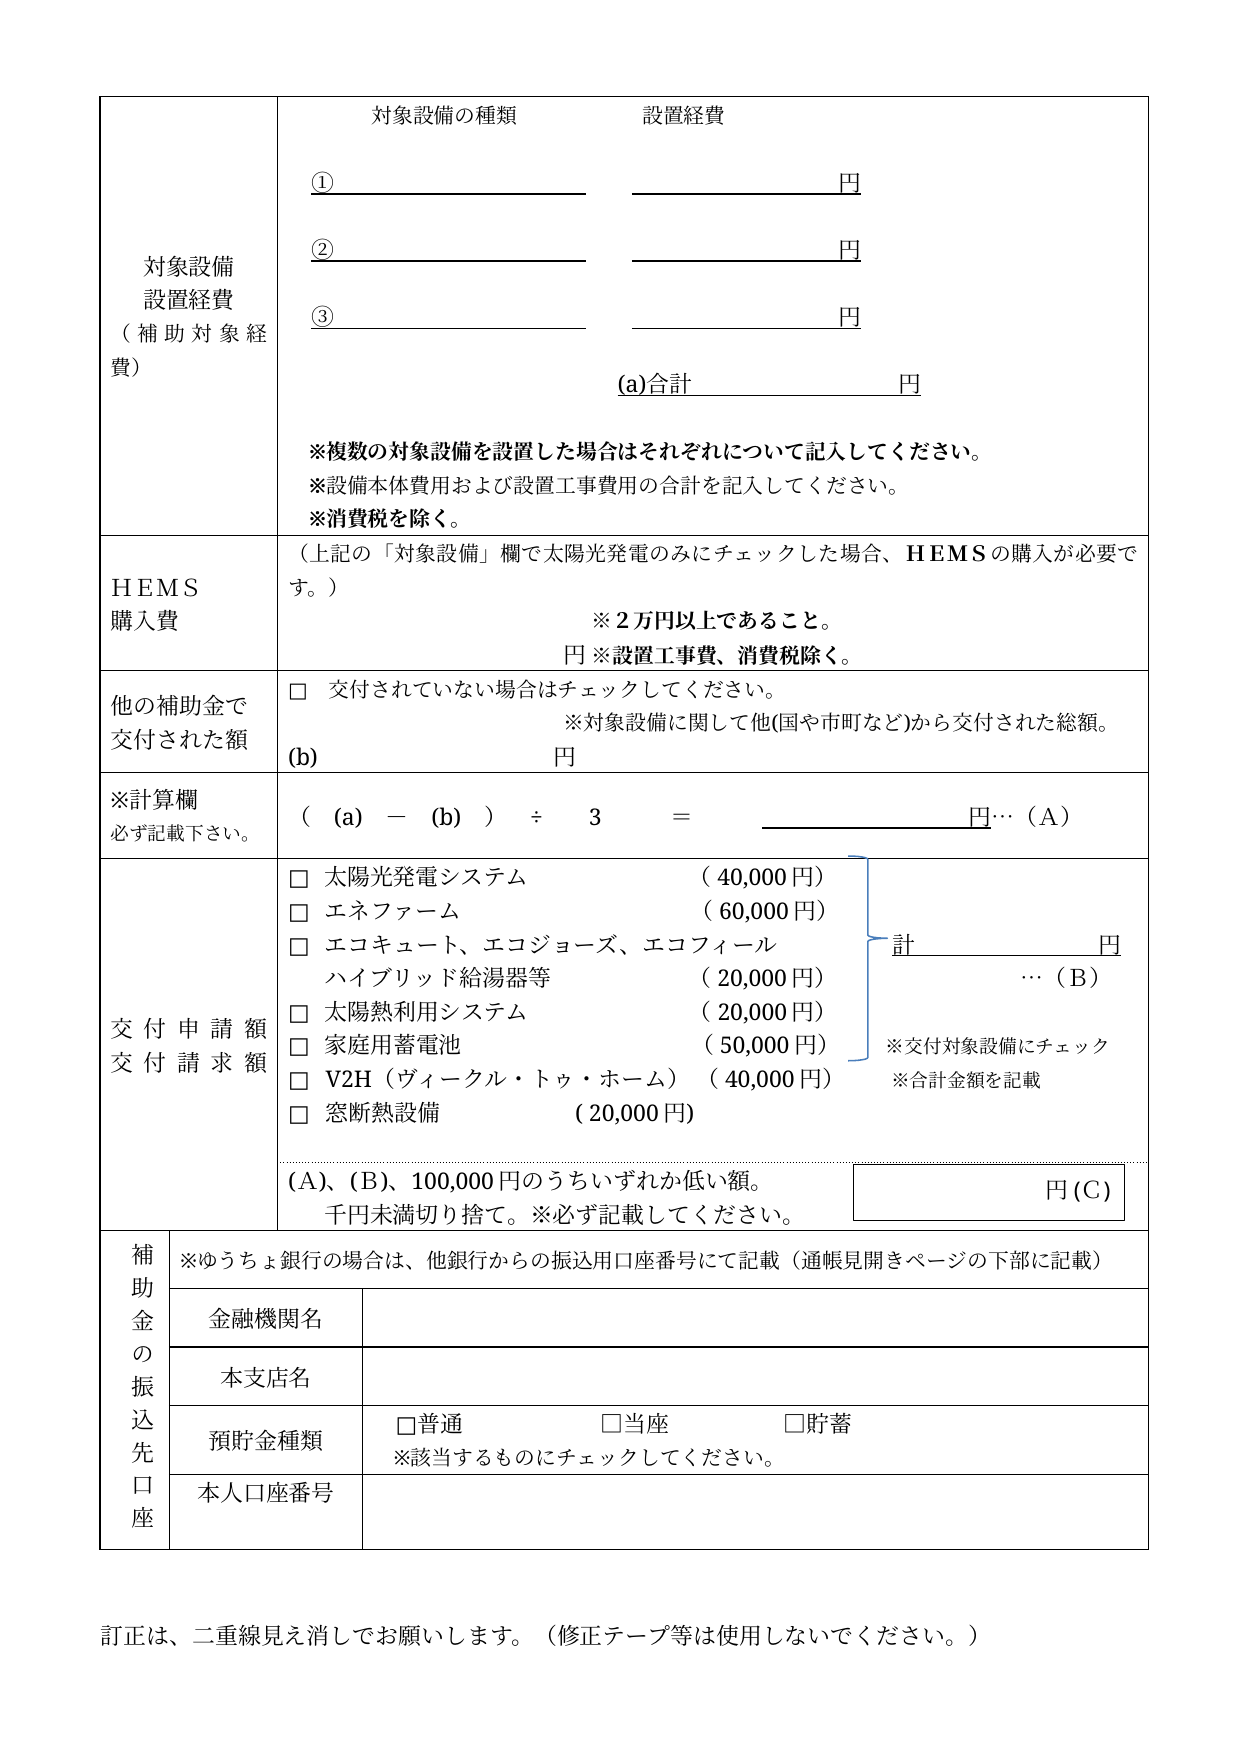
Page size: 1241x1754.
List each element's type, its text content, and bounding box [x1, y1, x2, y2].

table_cell （上記の「対象設備」欄で太陽光発電のみにチェックした場合、ＨＥＭＳの購入が必要です。） ※２万円以上であること。 円 ※設置工事費、消費税除く。 [278, 536, 1148, 670]
table_cell 本支店名 [170, 1348, 362, 1405]
table_cell ＨＥＭＳ 購入費 [101, 536, 277, 670]
table_header 対象設備の種類 設置経費 ① 円 ② 円 ③ 円 (a)合計 円 ※複数の対象設備を設置した場合はそれぞれについて記入してください。 ※設備本体費用および設置工事費用の合計を記入してください。 ※消費税を除く。 [278, 97, 1148, 534]
table_cell 預貯金種類 [170, 1406, 362, 1473]
table_cell 交付申請額 交付請求額 [101, 859, 277, 1230]
table_cell ※ゆうちょ銀行の場合は、他銀行からの振込用口座番号にて記載（通帳見開きページの下部に記載） [170, 1231, 1148, 1288]
table_cell 金融機関名 [170, 1289, 362, 1346]
table_cell 他の補助金で交付された額 [101, 671, 277, 772]
table_cell ※計算欄 必ず記載下さい。 [101, 773, 277, 858]
table_cell 補助金の振込先口座 [101, 1231, 169, 1549]
table_cell □ 交付されていない場合はチェックしてください。 ※対象設備に関して他(国や市町など)から交付された総額。 (b) 円 [278, 671, 1148, 772]
table_cell □普通 □当座 □貯蓄 ※該当するものにチェックしてください。 [363, 1406, 1148, 1473]
table_cell （ (a) － (b) ） ÷ 3 ＝ 円…（Ａ） [278, 773, 1148, 858]
table_cell 太陽光発電システム （ 40,000円） エネファーム （ 60,000円） エコキュート、エコジョーズ、エコフィール 計 円 ハイブリッド給湯器等 （ 20,000円） …（Ｂ） 太陽熱利用システム （ 20,000円） 家庭用蓄電池 （ 50,000円） ※交付対象設備にチェック V2H（ヴィークル・トゥ・ホーム） （ 40,000円） ※合計金額を記載 窓断熱設備 ( 20,000円) [278, 859, 1148, 1162]
table_cell [363, 1348, 1148, 1405]
table_cell 本人口座番号 [170, 1475, 362, 1549]
table_header 対象設備 設置経費 （補助対象経費） [101, 97, 277, 534]
table_cell [363, 1289, 1148, 1346]
table_cell (Ａ)、(Ｂ)、100,000円のうちいずれか低い額。 千円未満切り捨て。※必ず記載してください。 [278, 1162, 1148, 1230]
table_cell [363, 1475, 1148, 1549]
